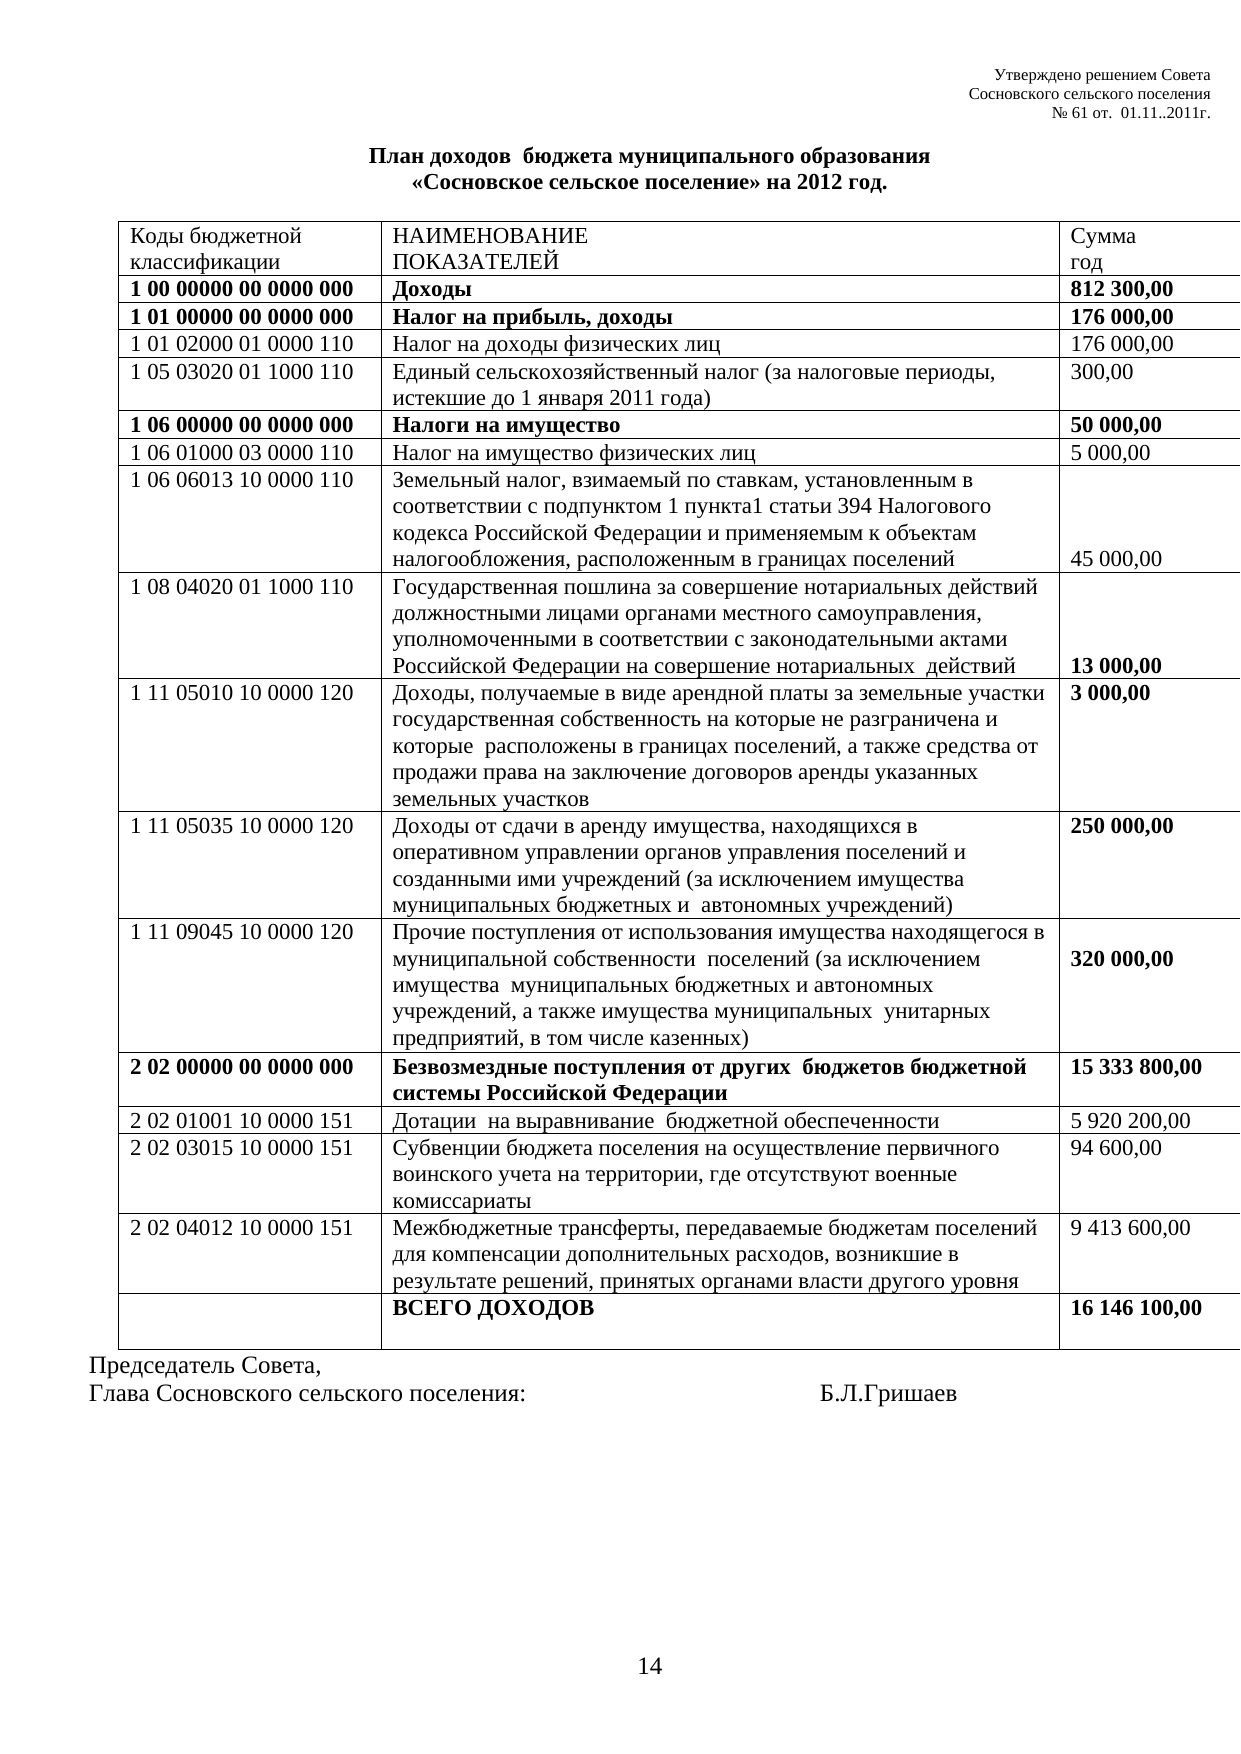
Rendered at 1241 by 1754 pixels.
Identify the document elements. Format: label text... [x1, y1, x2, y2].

table_cell 50 000,00 [1060, 411, 1240, 438]
table_cell Межбюджетные трансферты, передаваемые бюджетам поселений для компенсации дополнительных расходов, возникшие в результате решений, принятых органами власти другого уровня [382, 1214, 1059, 1293]
table_cell 1 06 06013 10 0000 110 [119, 466, 381, 572]
table_cell Дотации на выравнивание бюджетной обеспеченности [382, 1107, 1059, 1133]
table_cell 1 11 05035 10 0000 120 [119, 812, 381, 917]
table_cell Прочие поступления от использования имущества находящегося в муниципальной собственности поселений (за исключением имущества муниципальных бюджетных и автономных учреждений, а также имущества муниципальных унитарных предприятий, в том числе казенных) [382, 919, 1059, 1052]
table_cell Единый сельскохозяйственный налог (за налоговые периоды, истекшие до 1 января 2011 года) [382, 358, 1059, 410]
table_cell Доходы, получаемые в виде арендной платы за земельные участки государственная собственность на которые не разграничена и которые расположены в границах поселений, а также средства от продажи права на заключение договоров аренды указанных земельных участков [382, 679, 1059, 811]
table_header Сумма год [1060, 222, 1240, 274]
table_cell Субвенции бюджета поселения на осуществление первичного воинского учета на территории, где отсутствуют военные комиссариаты [382, 1134, 1059, 1213]
table_cell 2 02 00000 00 0000 000 [119, 1053, 381, 1106]
table_cell 2 02 01001 10 0000 151 [119, 1107, 381, 1133]
text Председатель Совета, [89, 1350, 1211, 1378]
text Утверждено решением Совета [89, 65, 1211, 84]
text Глава Сосновского сельского поселения: Б.Л.Гришаев [89, 1378, 1211, 1407]
table_cell 5 000,00 [1060, 439, 1240, 465]
text «Сосновское сельское поселение» на 2012 год. [89, 168, 1211, 194]
table_cell Государственная пошлина за совершение нотариальных действий должностными лицами органами местного самоуправления, уполномоченными в соответствии с законодательными актами Российской Федерации на совершение нотариальных действий [382, 573, 1059, 678]
table_cell 1 06 00000 00 0000 000 [119, 411, 381, 438]
table_cell 9 413 600,00 [1060, 1214, 1240, 1293]
table_cell 1 11 09045 10 0000 120 [119, 919, 381, 1052]
table_cell Налоги на имущество [382, 411, 1059, 438]
table_cell Доходы [382, 276, 1059, 302]
table_cell Налог на прибыль, доходы [382, 303, 1059, 329]
table_cell 1 08 04020 01 1000 110 [119, 573, 381, 678]
table_cell 176 000,00 [1060, 303, 1240, 329]
table_cell 176 000,00 [1060, 330, 1240, 357]
table_cell 1 05 03020 01 1000 110 [119, 358, 381, 410]
table_cell 250 000,00 [1060, 812, 1240, 917]
table_cell Налог на имущество физических лиц [382, 439, 1059, 465]
table_cell 94 600,00 [1060, 1134, 1240, 1213]
table_cell 13 000,00 [1060, 573, 1240, 678]
table_header НАИМЕНОВАНИЕ ПОКАЗАТЕЛЕЙ [382, 222, 1059, 274]
table_cell 320 000,00 [1060, 919, 1240, 1052]
text Сосновского сельского поселения [89, 84, 1211, 103]
table_cell 1 11 05010 10 0000 120 [119, 679, 381, 811]
table_cell Доходы от сдачи в аренду имущества, находящихся в оперативном управлении органов управления поселений и созданными ими учреждений (за исключением имущества муниципальных бюджетных и автономных учреждений) [382, 812, 1059, 917]
table_cell Земельный налог, взимаемый по ставкам, установленным в соответствии с подпунктом 1 пункта1 статьи 394 Налогового кодекса Российской Федерации и применяемым к объектам налогообложения, расположенным в границах поселений [382, 466, 1059, 572]
table_cell 2 02 04012 10 0000 151 [119, 1214, 381, 1293]
table_cell 300,00 [1060, 358, 1240, 410]
table_cell 45 000,00 [1060, 466, 1240, 572]
text № 61 от. 01.11..2011г. [89, 103, 1211, 122]
table_cell ВСЕГО ДОХОДОВ [382, 1294, 1059, 1349]
table_cell 15 333 800,00 [1060, 1053, 1240, 1106]
table_cell 2 02 03015 10 0000 151 [119, 1134, 381, 1213]
table_cell Налог на доходы физических лиц [382, 330, 1059, 357]
table_cell 5 920 200,00 [1060, 1107, 1240, 1133]
table_cell Безвозмездные поступления от других бюджетов бюджетной системы Российской Федерации [382, 1053, 1059, 1106]
table_header Коды бюджетной классификации [119, 222, 381, 274]
table_cell 1 01 00000 00 0000 000 [119, 303, 381, 329]
table_cell 1 06 01000 03 0000 110 [119, 439, 381, 465]
table_cell 1 01 02000 01 0000 110 [119, 330, 381, 357]
table_cell 3 000,00 [1060, 679, 1240, 811]
table_cell 1 00 00000 00 0000 000 [119, 276, 381, 302]
table_cell [119, 1294, 381, 1349]
table_cell 16 146 100,00 [1060, 1294, 1240, 1349]
text План доходов бюджета муниципального образования [89, 142, 1211, 168]
table_cell 812 300,00 [1060, 276, 1240, 302]
